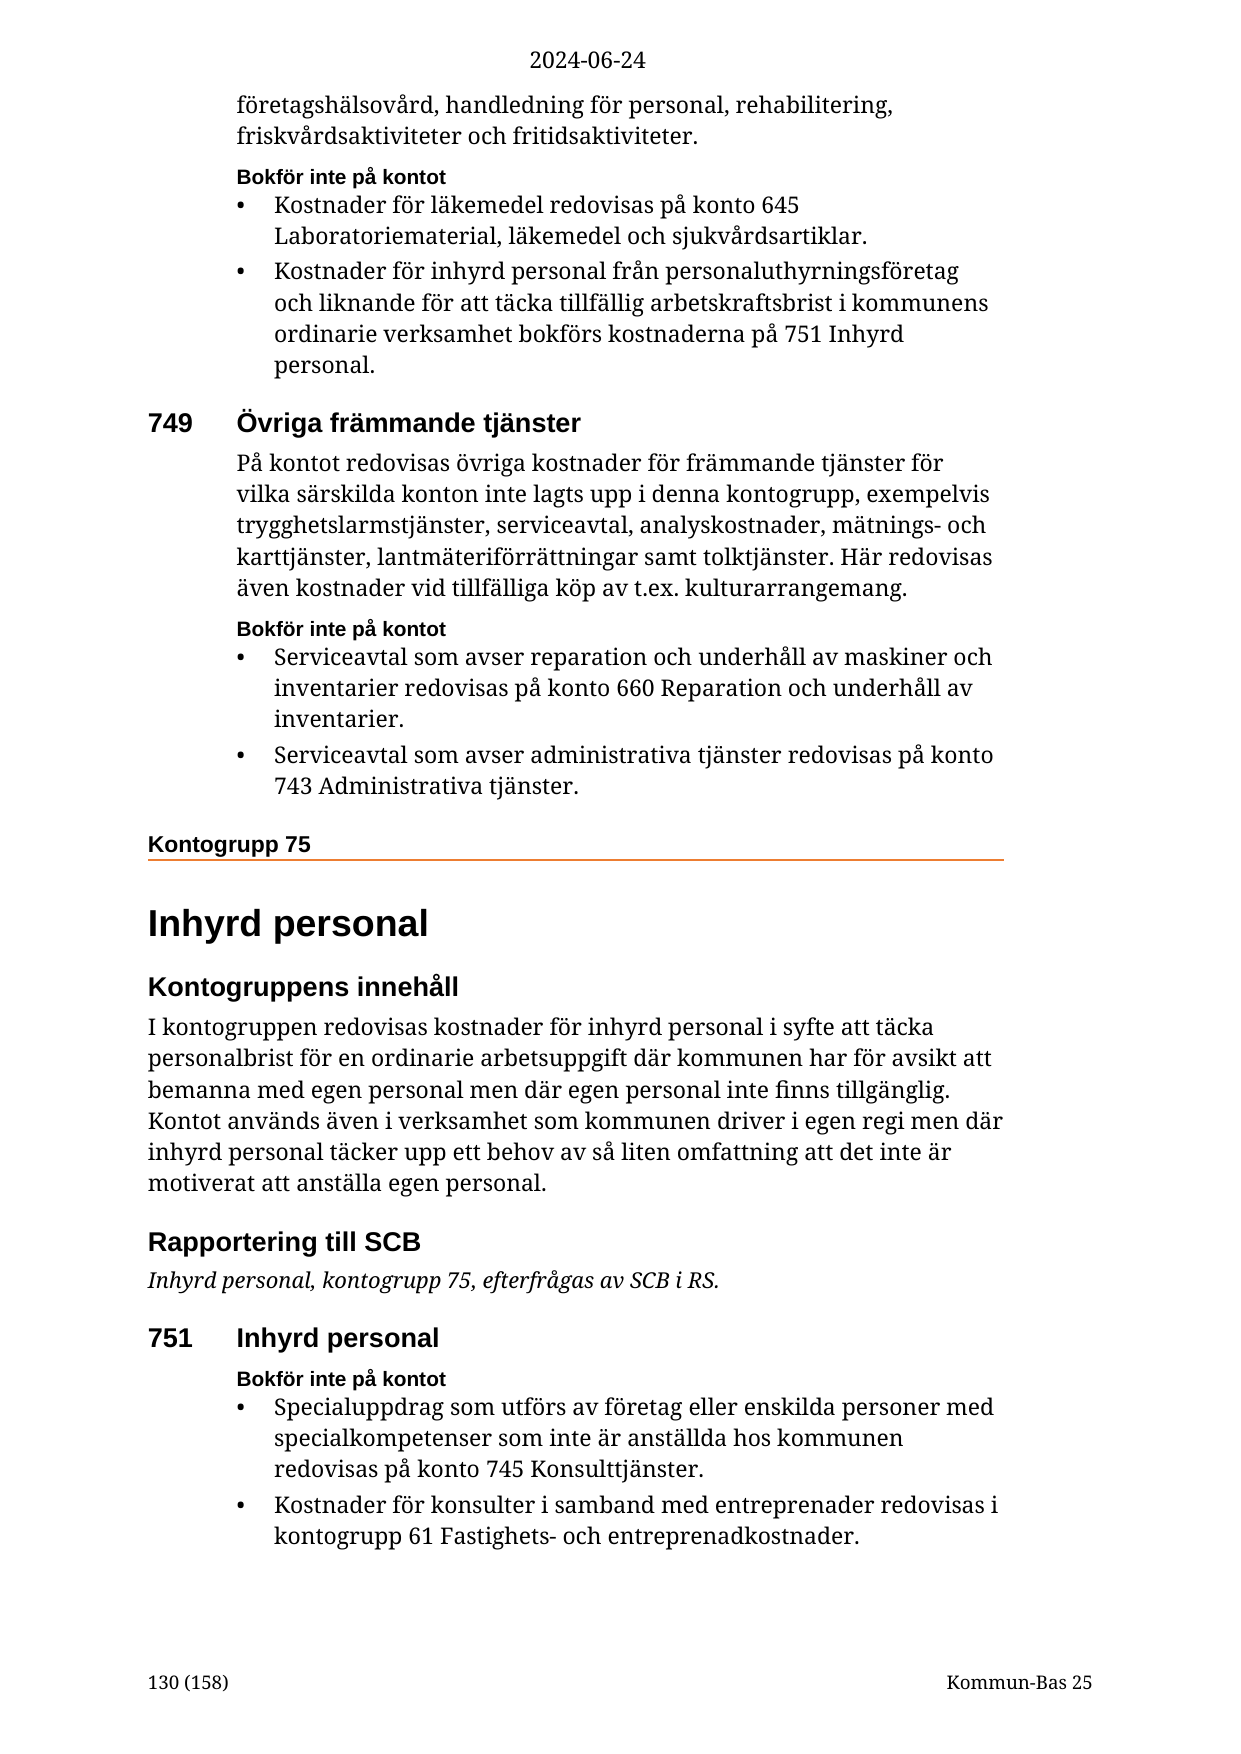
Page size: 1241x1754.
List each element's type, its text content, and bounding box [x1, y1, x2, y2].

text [236, 89, 1004, 151]
text Bokför inte på kontot [236, 612, 1004, 641]
text Bokför inte på kontot [236, 159, 1004, 189]
text Bokför inte på kontot [236, 1362, 1004, 1391]
subtitle Inhyrd personal [148, 898, 1004, 944]
subtitle 751 Inhyrd personal [148, 1320, 1004, 1353]
text Serviceavtal som avser administrativa tjänster redovisas på konto 743 Administrativa tjänster. [236, 739, 1004, 801]
text I kontogruppen redovisas kostnader för inhyrd personal i syfte att täcka personalbrist för en ordinarie arbetsuppgift där kommunen har för avsikt att bemanna med egen personal men där egen personal inte finns tillgänglig. Kontot används även i verksamhet som kommunen driver i egen regi men där inhyrd personal täcker upp ett behov av så liten omfattning att det inte är motiverat att anställa egen personal. [148, 1011, 1004, 1198]
text Serviceavtal som avser reparation och underhåll av maskiner och inventarier redovisas på konto 660 Reparation och underhåll av inventarier. [236, 641, 1004, 734]
text Specialuppdrag som utförs av företag eller enskilda personer med specialkompetenser som inte är anställda hos kommunen redovisas på konto 745 Konsulttjänster. [236, 1391, 1004, 1484]
subtitle 749 Övriga främmande tjänster [148, 405, 1004, 439]
subtitle Kontogruppens innehåll [148, 969, 1004, 1003]
text På kontot redovisas övriga kostnader för främmande tjänster för vilka särskilda konton inte lagts upp i denna kontogrupp, exempelvis trygghetslarmstjänster, serviceavtal, analyskostnader, mätnings- och karttjänster, lantmäteriförrättningar samt tolktjänster. Här redovisas även kostnader vid tillfälliga köp av t.ex. kulturarrangemang. [236, 447, 1004, 603]
subtitle Rapportering till SCB [148, 1223, 1004, 1257]
text Kostnader för inhyrd personal från personaluthyrningsföretag och liknande för att täcka tillfällig arbetskraftsbrist i kommunens ordinarie verksamhet bokförs kostnaderna på 751 Inhyrd personal. [236, 255, 1004, 380]
text Kostnader för läkemedel redovisas på konto 645 Laboratoriematerial, läkemedel och sjukvårdsartiklar. [236, 189, 1004, 251]
text Inhyrd personal, kontogrupp 75, efterfrågas av SCB i RS. [148, 1265, 1004, 1295]
text Kostnader för konsulter i samband med entreprenader redovisas i kontogrupp 61 Fastighets- och entreprenadkostnader. [236, 1489, 1004, 1551]
text Kontogrupp 75 [148, 826, 1004, 859]
